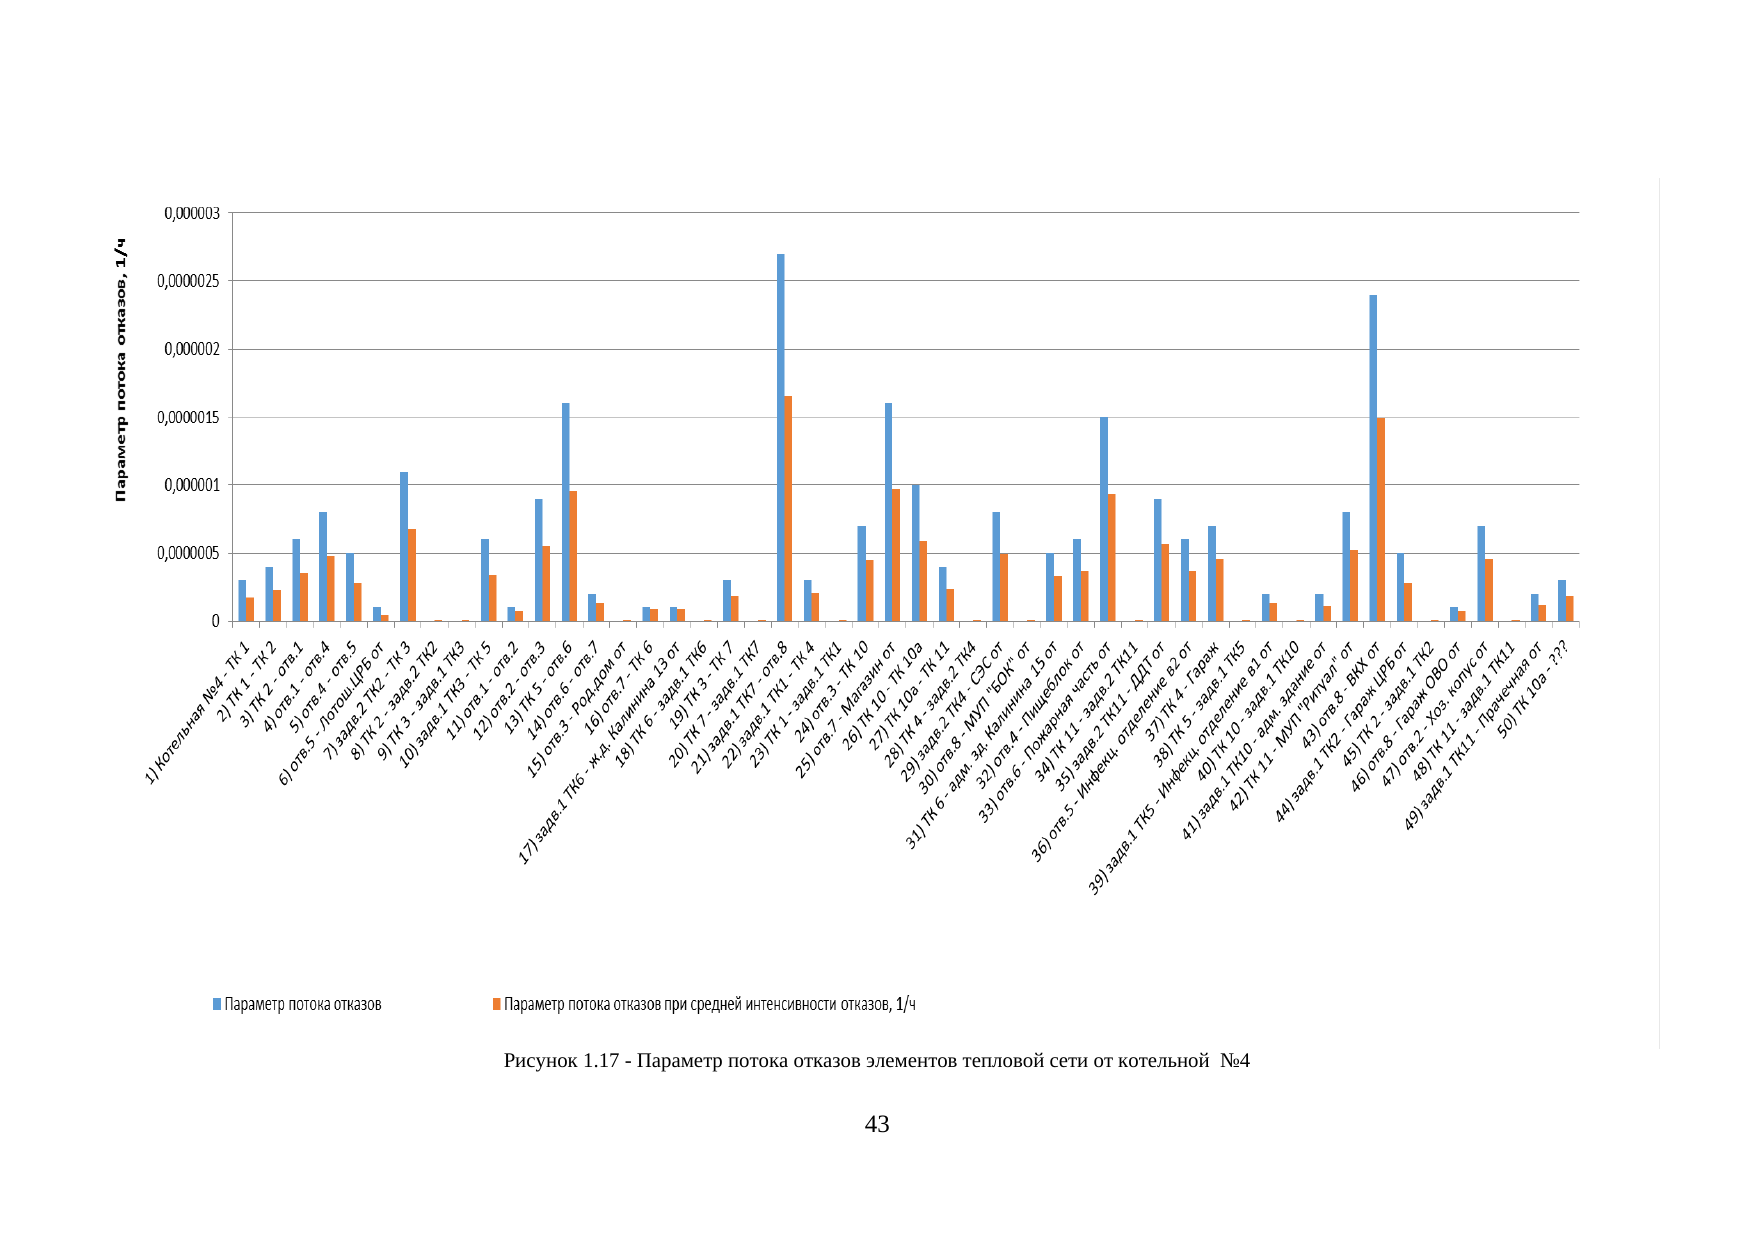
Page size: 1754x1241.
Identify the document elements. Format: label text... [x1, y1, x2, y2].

text Рисунок 1.17 - Параметр потока отказов элементов тепловой сети от котельной №4 [89, 1048, 1665, 1072]
picture [94, 177, 1660, 1049]
